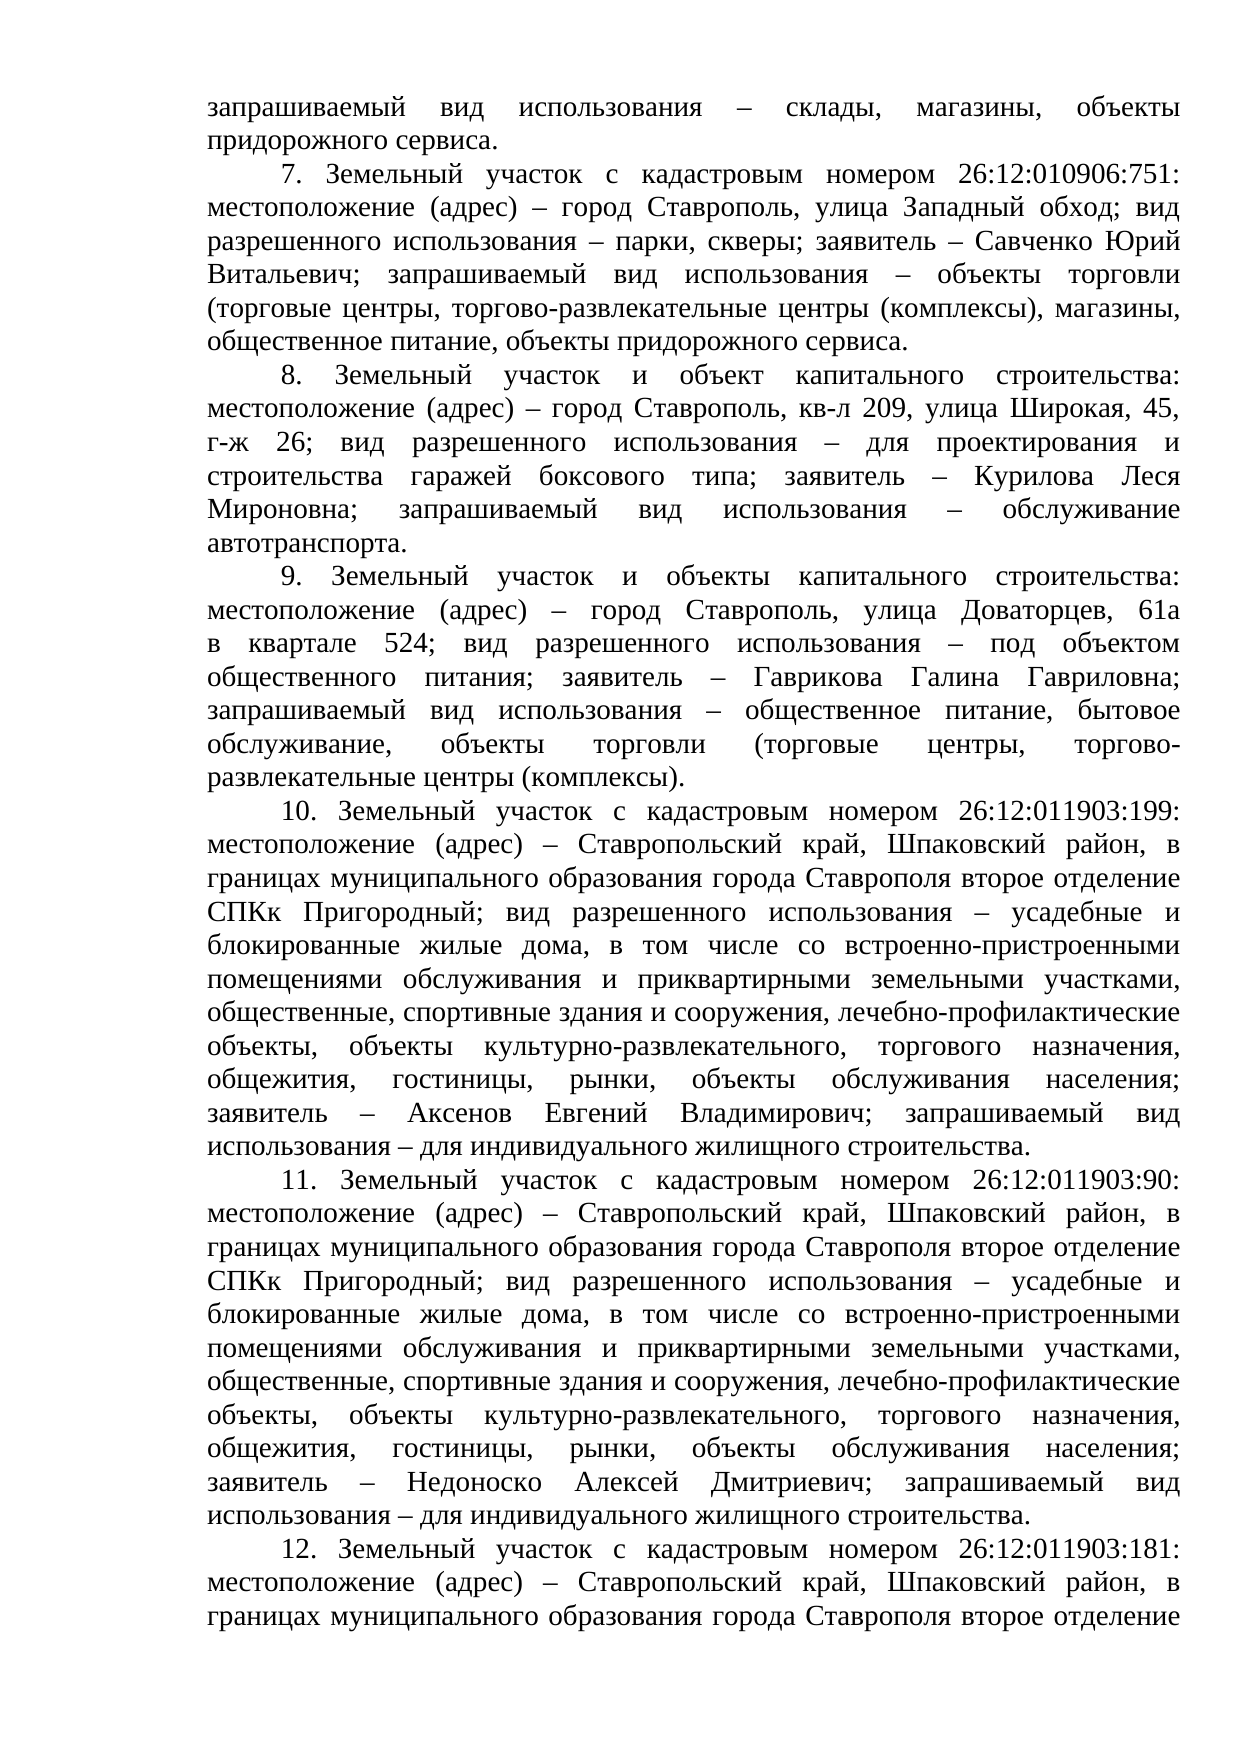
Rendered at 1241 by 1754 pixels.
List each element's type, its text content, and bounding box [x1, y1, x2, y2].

text 7. Земельный участок с кадастровым номером 26:12:010906:751: местоположение (адрес) – город Ставрополь, улица Западный обход; вид разрешенного использования – парки, скверы; заявитель – Савченко Юрий Витальевич; запрашиваемый вид использования – объекты торговли (торговые центры, торгово-развлекательные центры (комплексы), магазины, общественное питание, объекты придорожного сервиса. [207, 156, 1181, 357]
text 8. Земельный участок и объект капитального строительства: местоположение (адрес) – город Ставрополь, кв-л 209, улица Широкая, 45, г-ж 26; вид разрешенного использования – для проектирования и строительства гаражей боксового типа; заявитель – Курилова Леся Мироновна; запрашиваемый вид использования – обслуживание автотранспорта. [207, 357, 1181, 558]
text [207, 89, 1181, 156]
text 9. Земельный участок и объекты капитального строительства: местоположение (адрес) – город Ставрополь, улица Доваторцев, 61а в квартале 524; вид разрешенного использования – под объектом общественного питания; заявитель – Гаврикова Галина Гавриловна; запрашиваемый вид использования – общественное питание, бытовое обслуживание, объекты торговли (торговые центры, торгово-развлекательные центры (комплексы). [207, 558, 1181, 793]
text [207, 1531, 1181, 1632]
text 10. Земельный участок с кадастровым номером 26:12:011903:199: местоположение (адрес) – Ставропольский край, Шпаковский район, в границах муниципального образования города Ставрополя второе отделение СПКк Пригородный; вид разрешенного использования – усадебные и блокированные жилые дома, в том числе со встроенно-пристроенными помещениями обслуживания и приквартирными земельными участками, общественные, спортивные здания и сооружения, лечебно-профилактические объекты, объекты культурно-развлекательного, торгового назначения, общежития, гостиницы, рынки, объекты обслуживания населения; заявитель – Аксенов Евгений Владимирович; запрашиваемый вид использования – для индивидуального жилищного строительства. [207, 793, 1181, 1162]
text 11. Земельный участок с кадастровым номером 26:12:011903:90: местоположение (адрес) – Ставропольский край, Шпаковский район, в границах муниципального образования города Ставрополя второе отделение СПКк Пригородный; вид разрешенного использования – усадебные и блокированные жилые дома, в том числе со встроенно-пристроенными помещениями обслуживания и приквартирными земельными участками, общественные, спортивные здания и сооружения, лечебно-профилактические объекты, объекты культурно-развлекательного, торгового назначения, общежития, гостиницы, рынки, объекты обслуживания населения; заявитель – Недоноско Алексей Дмитриевич; запрашиваемый вид использования – для индивидуального жилищного строительства. [207, 1162, 1181, 1531]
